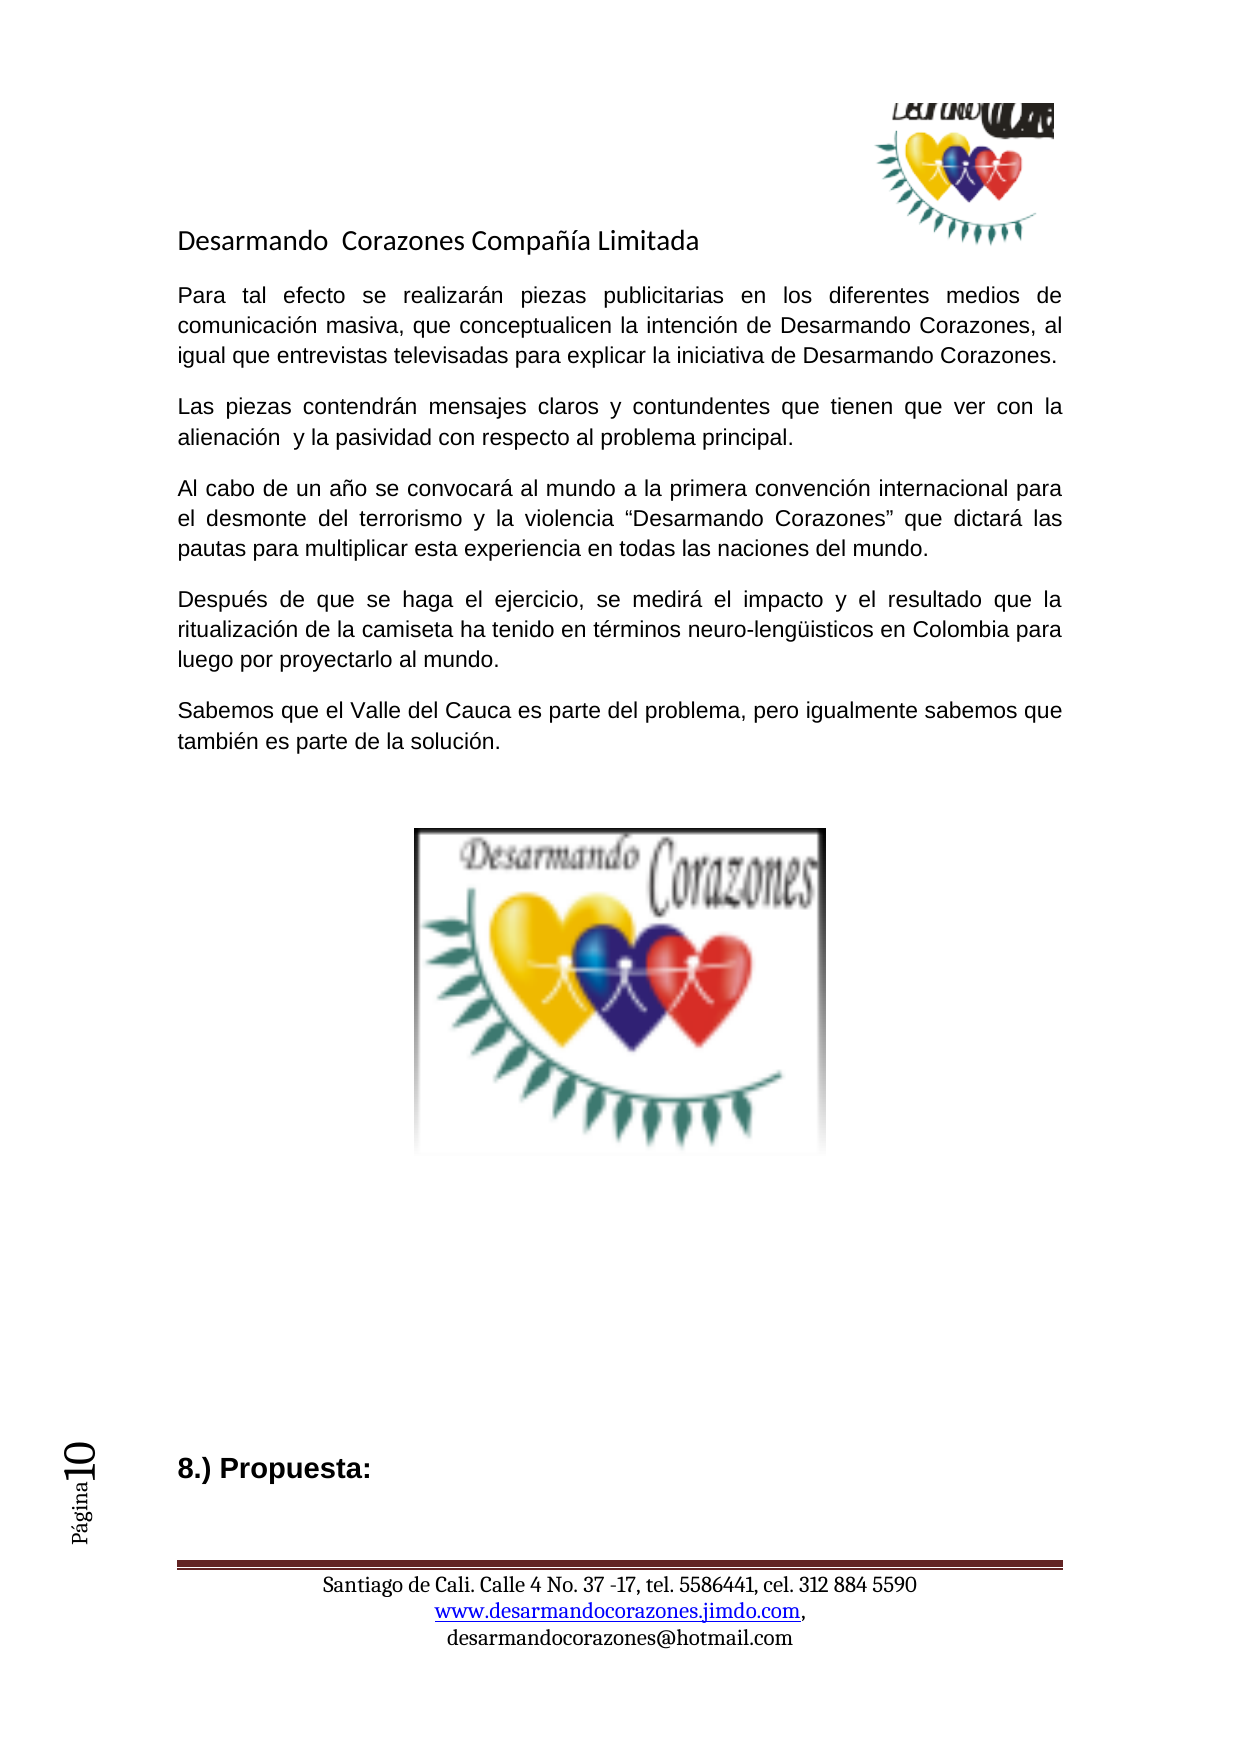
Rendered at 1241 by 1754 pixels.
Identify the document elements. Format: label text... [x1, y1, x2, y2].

text 8.) Propuesta: [177, 1451, 1063, 1485]
text Sabemos que el Valle del Cauca es parte del problema, pero igualmente sabemos que también es parte de la solución. [177, 697, 1063, 754]
text Al cabo de un año se convocará al mundo a la primera convención internacional para el desmonte del terrorismo y la violencia “Desarmando Corazones” que dictará las pautas para multiplicar esta experiencia en todas las naciones del mundo. [177, 474, 1063, 561]
text Para tal efecto se realizarán piezas publicitarias en los diferentes medios de comunicación masiva, que conceptualicen la intención de Desarmando Corazones, al igual que entrevistas televisadas para explicar la iniciativa de Desarmando Corazones. [177, 282, 1063, 369]
text Después de que se haga el ejercicio, se medirá el impacto y el resultado que la ritualización de la camiseta ha tenido en términos neuro-lengüisticos en Colombia para luego por proyectarlo al mundo. [177, 586, 1063, 673]
text Las piezas contendrán mensajes claros y contundentes que tienen que ver con la alienación y la pasividad con respecto al problema principal. [177, 393, 1063, 450]
